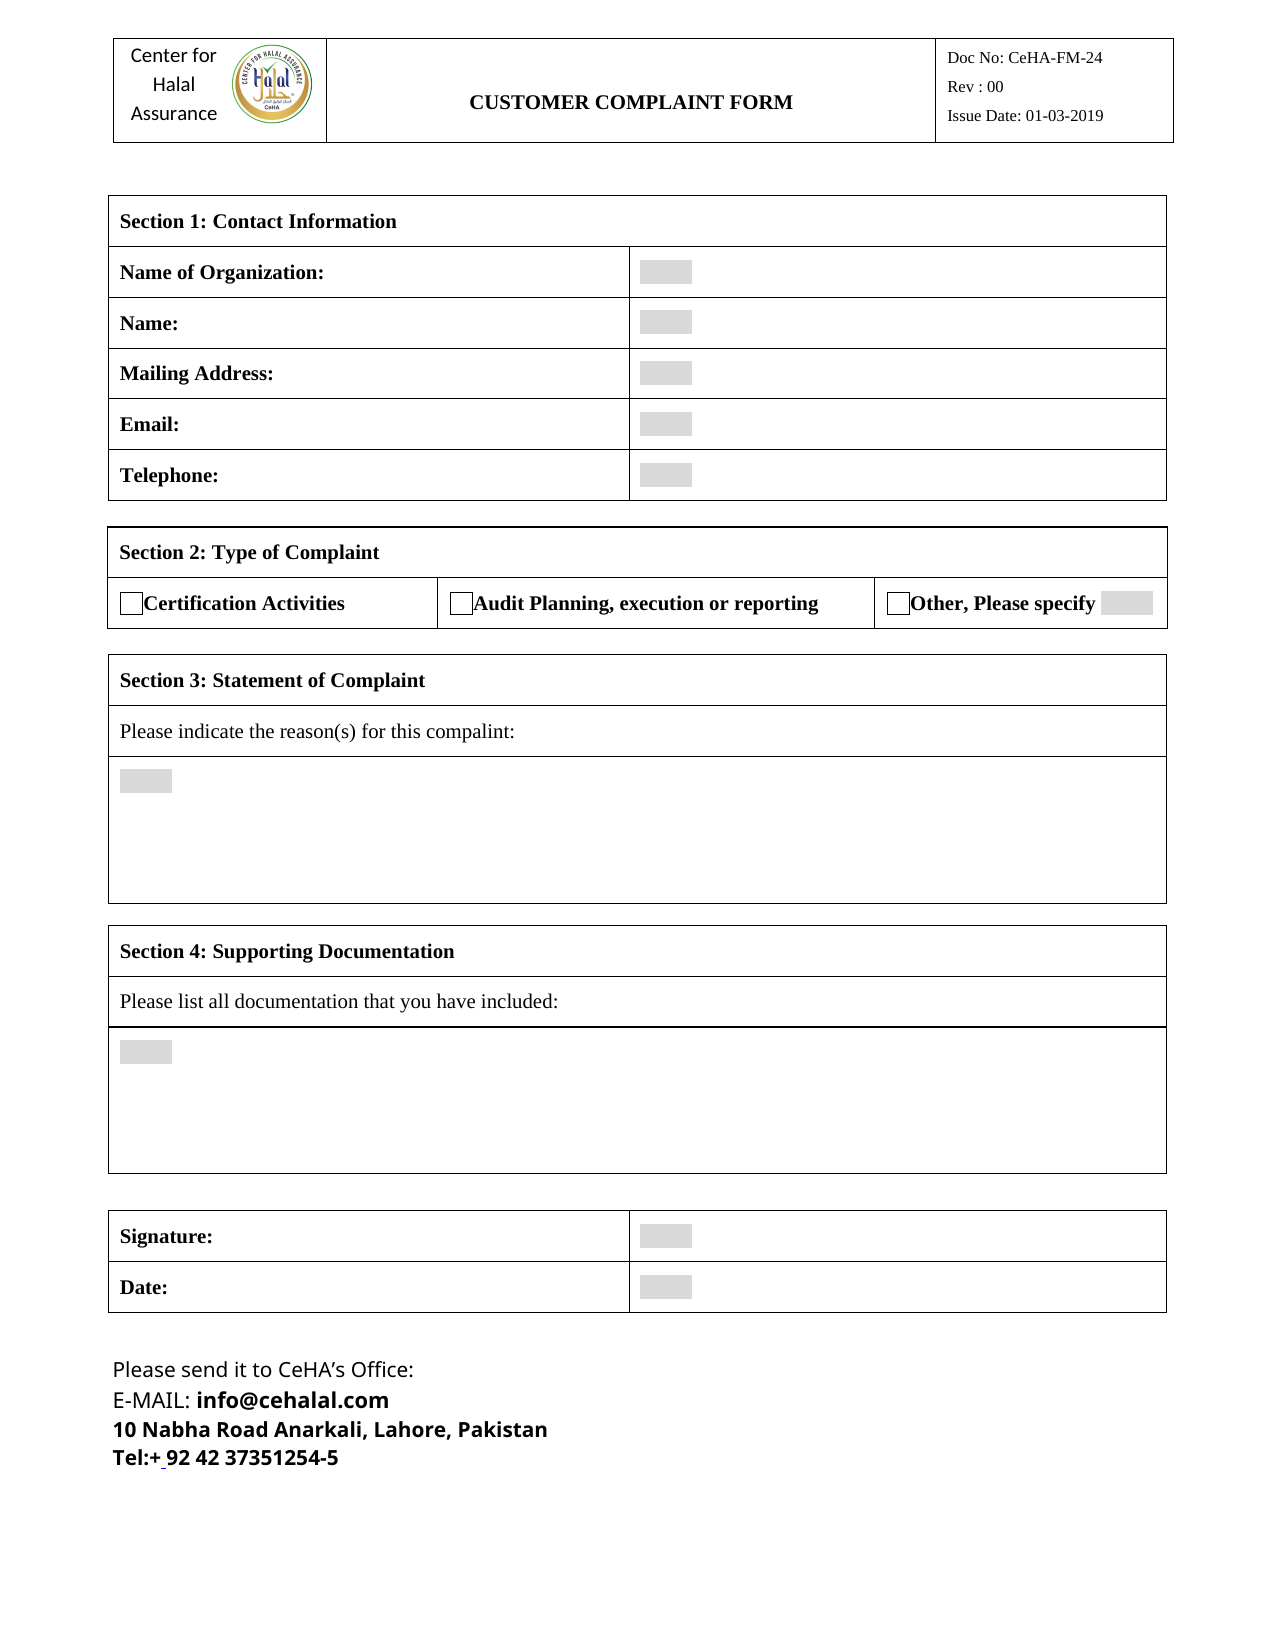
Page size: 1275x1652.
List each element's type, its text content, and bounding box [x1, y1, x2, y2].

table_cell Email: [109, 399, 629, 449]
table_header Section 2: Type of Complaint [108, 528, 1167, 577]
text E-MAIL: info@cehalal.com [112, 1385, 1162, 1415]
text 10 Nabha Road Anarkali, Lahore, Pakistan [112, 1415, 1159, 1443]
table_cell Name: [109, 298, 629, 348]
table_cell [109, 757, 1166, 902]
table_cell Other, Please specify [875, 578, 1167, 628]
table_cell Please indicate the reason(s) for this compalint: [109, 706, 1166, 756]
table_header Section 1: Contact Information [109, 196, 1166, 246]
table_cell [630, 450, 1166, 500]
table_cell [630, 399, 1166, 449]
table_cell Telephone: [109, 450, 629, 500]
text Tel:+ 92 42 37351254-5 [112, 1443, 1159, 1472]
picture [227, 40, 317, 128]
table_cell [630, 298, 1166, 348]
table_cell [630, 1262, 1166, 1312]
table_cell Certification Activities [108, 578, 437, 628]
table_cell Date: [109, 1262, 629, 1312]
table_cell Audit Planning, execution or reporting [438, 578, 874, 628]
table_cell Name of Organization: [109, 247, 629, 297]
table_header Section 3: Statement of Complaint [109, 655, 1166, 705]
table_cell Please list all documentation that you have included: [109, 977, 1166, 1026]
table_header Signature: [109, 1211, 629, 1261]
table_header [630, 1211, 1166, 1261]
table_cell [109, 1028, 1166, 1173]
table_cell Mailing Address: [109, 349, 629, 398]
table_header Section 4: Supporting Documentation [109, 926, 1166, 976]
table_cell [630, 247, 1166, 297]
table_cell [630, 349, 1166, 398]
text Please send it to CeHA’s Office: [112, 1349, 1162, 1385]
